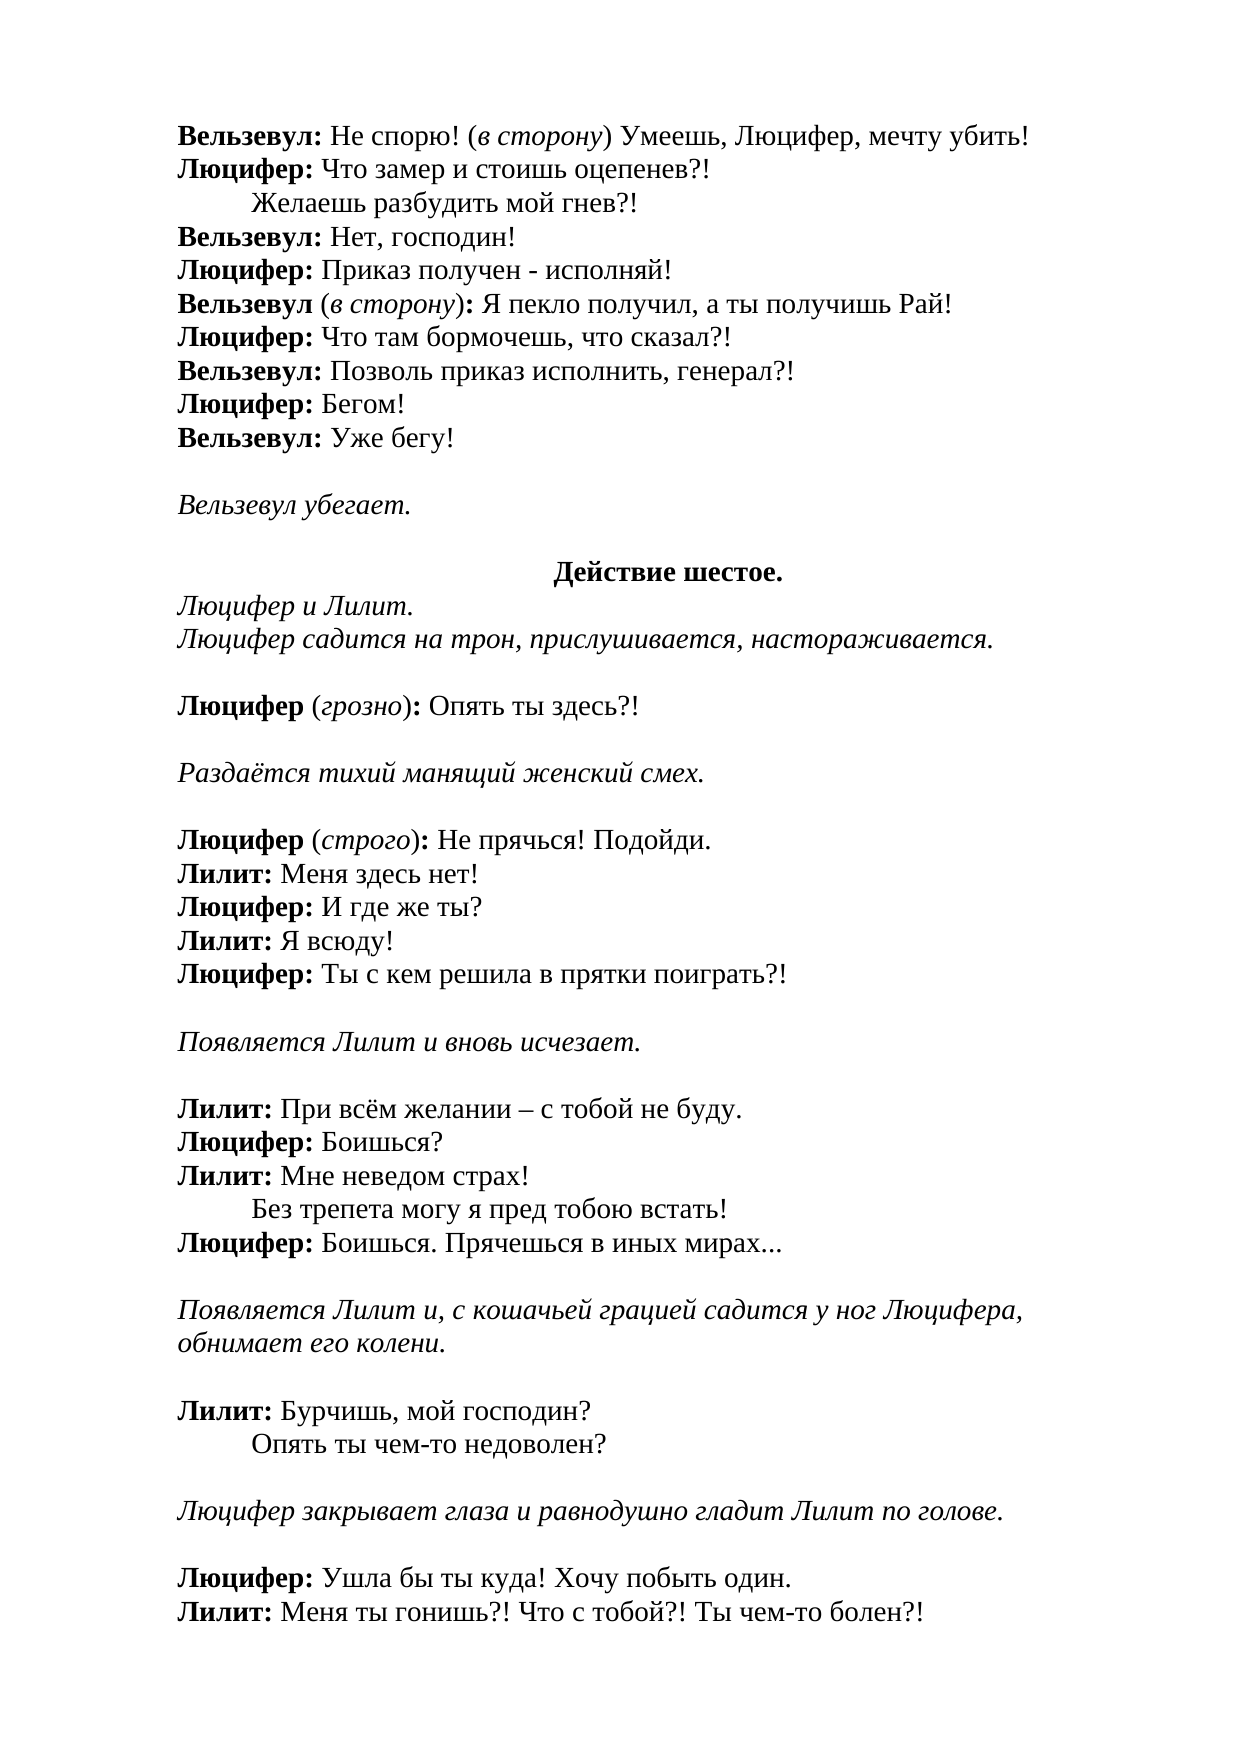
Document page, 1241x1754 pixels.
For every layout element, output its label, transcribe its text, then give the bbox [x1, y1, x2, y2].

text Лилит: Меня ты гонишь?! Что с тобой?! Ты чем-то болен?! [177, 1594, 1152, 1627]
text Люцифер: Боишься. Прячешься в иных мирах... [177, 1225, 1152, 1258]
text Люцифер: Ушла бы ты куда! Хочу побыть один. [177, 1560, 1152, 1594]
text Лилит: Меня здесь нет! [177, 856, 1152, 889]
text Люцифер: И где же ты? [177, 889, 1152, 923]
text Лилит: Я всюду! [177, 923, 1152, 957]
text Люцифер закрывает глаза и равнодушно гладит Лилит по голове. [177, 1493, 1152, 1527]
text Опять ты чем-то недоволен? [177, 1426, 1152, 1460]
text Раздаётся тихий манящий женский смех. [177, 755, 1152, 789]
text Вельзевул: Позволь приказ исполнить, генерал?! [177, 353, 1152, 386]
text Лилит: При всём желании – с тобой не буду. [177, 1091, 1152, 1124]
text Люцифер: Приказ получен - исполняй! [177, 252, 1152, 286]
text Действие шестое. [177, 554, 1152, 588]
text Вельзевул: Уже бегу! [177, 420, 1152, 453]
text Люцифер: Что там бормочешь, что сказал?! [177, 319, 1152, 353]
text Лилит: Бурчишь, мой господин? [177, 1393, 1152, 1426]
text Люцифер (строго): Не прячься! Подойди. [177, 822, 1152, 856]
text Вельзевул: Нет, господин! [177, 219, 1152, 252]
text Вельзевул убегает. [177, 487, 1152, 521]
text Люцифер садится на трон, прислушивается, настораживается. [177, 621, 1152, 655]
text Люцифер: Ты с кем решила в прятки поиграть?! [177, 957, 1152, 990]
text Появляется Лилит и вновь исчезает. [177, 1024, 1152, 1057]
text Люцифер (грозно): Опять ты здесь?! [177, 688, 1152, 722]
text Люцифер: Бегом! [177, 386, 1152, 420]
text Желаешь разбудить мой гнев?! [177, 185, 1152, 219]
text Люцифер: Боишься? [177, 1124, 1152, 1158]
text Без трепета могу я пред тобою встать! [177, 1191, 1152, 1225]
text Вельзевул: Не спорю! (в сторону) Умеешь, Люцифер, мечту убить! [177, 118, 1152, 152]
text Люцифер и Лилит. [177, 588, 1152, 621]
text Вельзевул (в сторону): Я пекло получил, а ты получишь Рай! [177, 286, 1152, 319]
text Появляется Лилит и, с кошачьей грацией садится у ног Люцифера, обнимает его колени. [177, 1292, 1152, 1359]
text Люцифер: Что замер и стоишь оцепенев?! [177, 152, 1152, 185]
text Лилит: Мне неведом страх! [177, 1158, 1152, 1191]
